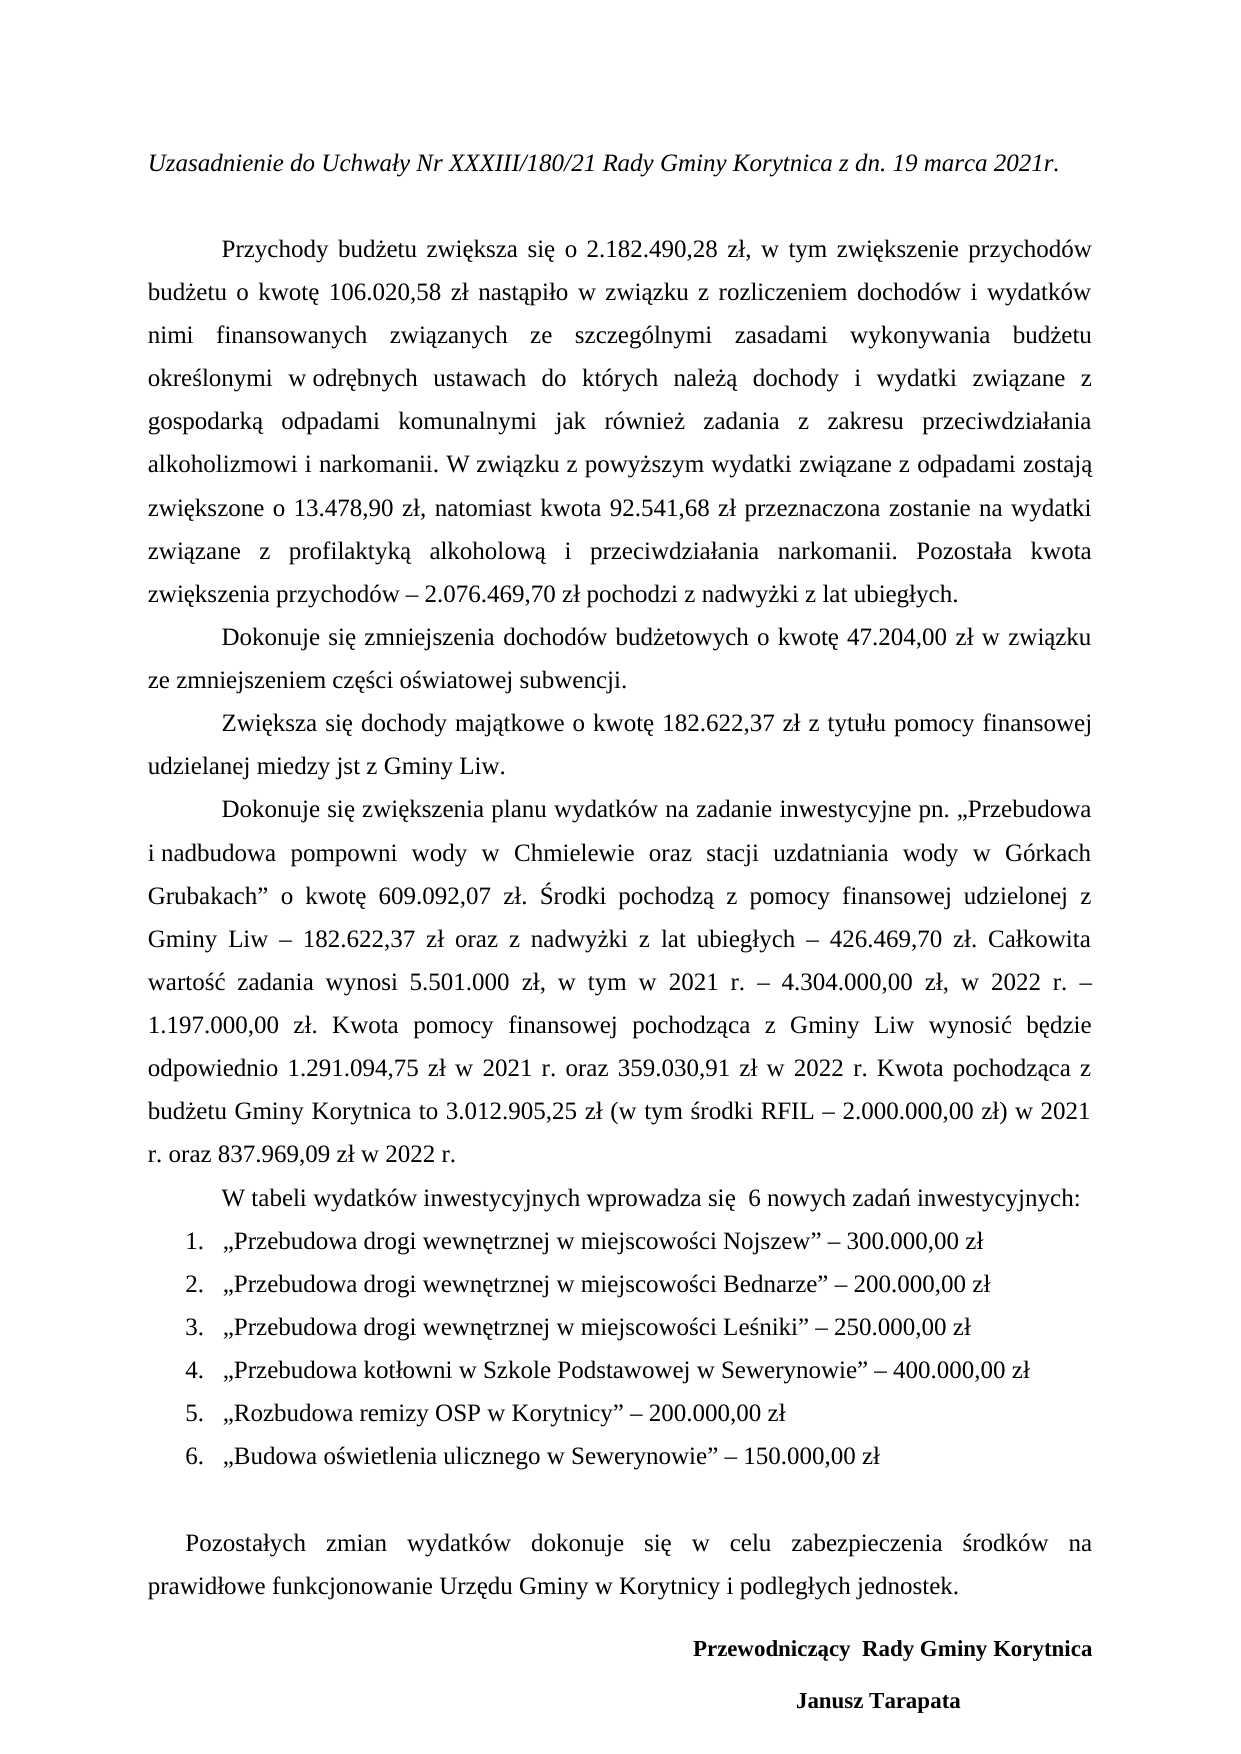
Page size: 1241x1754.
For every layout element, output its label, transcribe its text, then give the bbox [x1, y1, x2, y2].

text Pozostałych zmian wydatków dokonuje się w celu zabezpieczenia środków na prawidłowe funkcjonowanie Urzędu Gminy w Korytnicy i podległych jednostek. [148, 1528, 1093, 1599]
text Zwiększa się dochody majątkowe o kwotę 182.622,37 zł z tytułu pomocy finansowej udzielanej miedzy jst z Gminy Liw. [148, 708, 1093, 780]
text Przewodniczący Rady Gminy Korytnica [148, 1635, 1093, 1661]
text Dokonuje się zmniejszenia dochodów budżetowych o kwotę 47.204,00 zł w związku ze zmniejszeniem części oświatowej subwencji. [148, 622, 1093, 694]
text Dokonuje się zwiększenia planu wydatków na zadanie inwestycyjne pn. „Przebudowa i nadbudowa pompowni wody w Chmielewie oraz stacji uzdatniania wody w Górkach Grubakach” o kwotę 609.092,07 zł. Środki pochodzą z pomocy finansowej udzielonej z Gminy Liw – 182.622,37 zł oraz z nadwyżki z lat ubiegłych – 426.469,70 zł. Całkowita wartość zadania wynosi 5.501.000 zł, w tym w 2021 r. – 4.304.000,00 zł, w 2022 r. – 1.197.000,00 zł. Kwota pomocy finansowej pochodząca z Gminy Liw wynosić będzie odpowiednio 1.291.094,75 zł w 2021 r. oraz 359.030,91 zł w 2022 r. Kwota pochodząca z budżetu Gminy Korytnica to 3.012.905,25 zł (w tym środki RFIL – 2.000.000,00 zł) w 2021 r. oraz 837.969,09 zł w 2022 r. [148, 794, 1093, 1168]
list „Budowa oświetlenia ulicznego w Sewerynowie” – 150.000,00 zł [185, 1441, 1093, 1470]
list „Przebudowa drogi wewnętrznej w miejscowości Nojszew” – 300.000,00 zł [185, 1226, 1093, 1254]
text Uzasadnienie do Uchwały Nr XXXIII/180/21 Rady Gminy Korytnica z dn. 19 marca 2021r. [148, 148, 1093, 176]
text Przychody budżetu zwiększa się o 2.182.490,28 zł, w tym zwiększenie przychodów budżetu o kwotę 106.020,58 zł nastąpiło w związku z rozliczeniem dochodów i wydatków nimi finansowanych związanych ze szczególnymi zasadami wykonywania budżetu określonymi w odrębnych ustawach do których należą dochody i wydatki związane z gospodarką odpadami komunalnymi jak również zadania z zakresu przeciwdziałania alkoholizmowi i narkomanii. W związku z powyższym wydatki związane z odpadami zostają zwiększone o 13.478,90 zł, natomiast kwota 92.541,68 zł przeznaczona zostanie na wydatki związane z profilaktyką alkoholową i przeciwdziałania narkomanii. Pozostała kwota zwiększenia przychodów – 2.076.469,70 zł pochodzi z nadwyżki z lat ubiegłych. [148, 234, 1093, 608]
list „Przebudowa drogi wewnętrznej w miejscowości Leśniki” – 250.000,00 zł [185, 1312, 1093, 1341]
text W tabeli wydatków inwestycyjnych wprowadza się 6 nowych zadań inwestycyjnych: [148, 1183, 1093, 1211]
list „Przebudowa kotłowni w Szkole Podstawowej w Sewerynowie” – 400.000,00 zł [185, 1355, 1093, 1384]
list „Rozbudowa remizy OSP w Korytnicy” – 200.000,00 zł [185, 1398, 1093, 1427]
list „Przebudowa drogi wewnętrznej w miejscowości Bednarze” – 200.000,00 zł [185, 1269, 1093, 1298]
text Janusz Tarapata [148, 1687, 1093, 1714]
